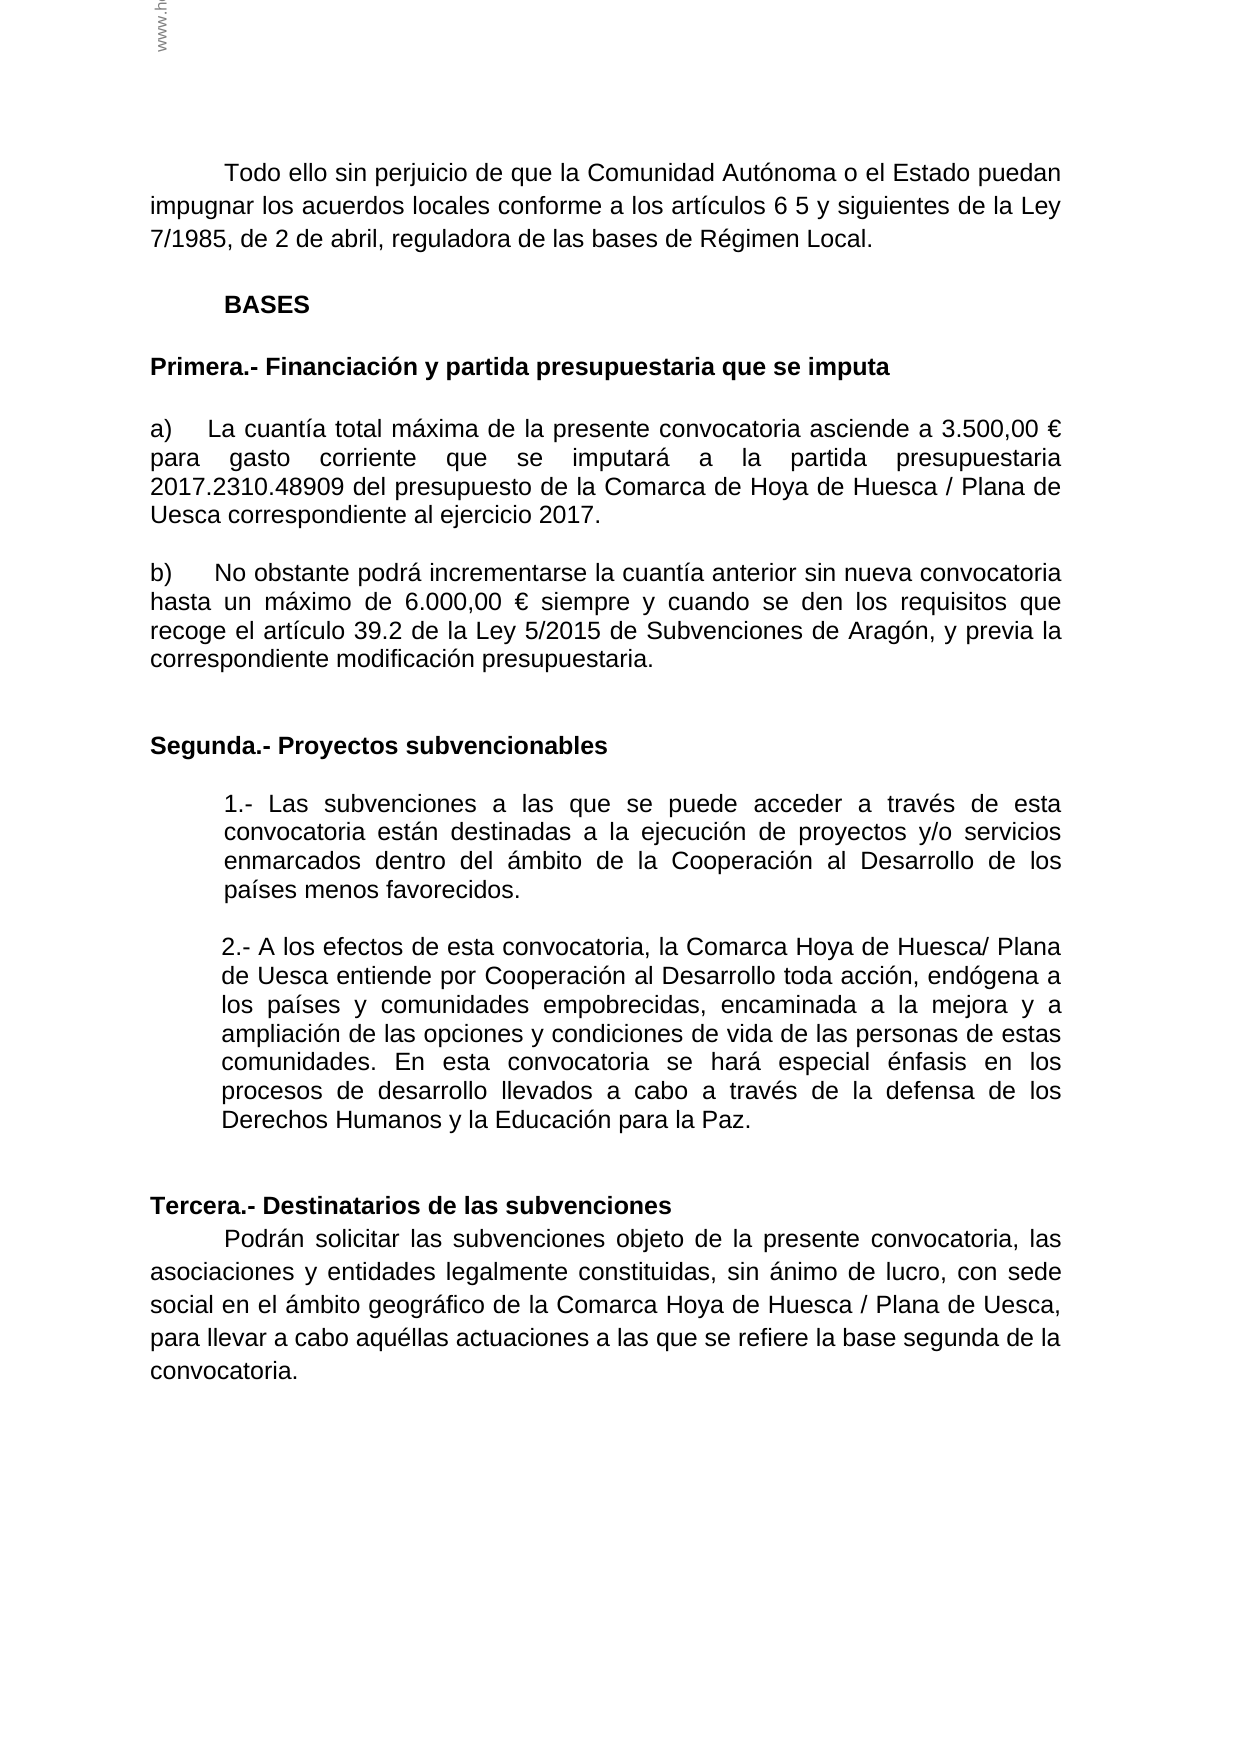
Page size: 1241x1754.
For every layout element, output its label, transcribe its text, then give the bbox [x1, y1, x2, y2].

text b) No obstante podrá incrementarse la cuantía anterior sin nueva convocatoria hasta un máximo de 6.000,00 € siempre y cuando se den los requisitos que recoge el artículo 39.2 de la Ley 5/2015 de Subvenciones de Aragón, y previa la correspondiente modificación presupuestaria. [150, 558, 1063, 673]
text Tercera.- Destinatarios de las subvenciones [150, 1191, 1063, 1220]
text 1.- Las subvenciones a las que se puede acceder a través de esta convocatoria están destinadas a la ejecución de proyectos y/o servicios enmarcados dentro del ámbito de la Cooperación al Desarrollo de los países menos favorecidos. [223, 788, 1063, 903]
text 2.- A los efectos de esta convocatoria, la Comarca Hoya de Huesca/ Plana de Uesca entiende por Cooperación al Desarrollo toda acción, endógena a los países y comunidades empobrecidas, encaminada a la mejora y a ampliación de las opciones y condiciones de vida de las personas de estas comunidades. En esta convocatoria se hará especial énfasis en los procesos de desarrollo llevados a cabo a través de la defensa de los Derechos Humanos y la Educación para la Paz. [221, 932, 1063, 1133]
text a) La cuantía total máxima de la presente convocatoria asciende a 3.500,00 € para gasto corriente que se imputará a la partida presupuestaria 2017.2310.48909 del presupuesto de la Comarca de Hoya de Huesca / Plana de Uesca correspondiente al ejercicio 2017. [150, 414, 1063, 529]
text Podrán solicitar las subvenciones objeto de la presente convocatoria, las asociaciones y entidades legalmente constituidas, sin ánimo de lucro, con sede social en el ámbito geográfico de la Comarca Hoya de Huesca / Plana de Uesca, para llevar a cabo aquéllas actuaciones a las que se refiere la base segunda de la convocatoria. [150, 1224, 1063, 1385]
text Primera.- Financiación y partida presupuestaria que se imputa [150, 352, 1063, 381]
text Segunda.- Proyectos subvencionables [150, 731, 1063, 760]
text BASES [150, 290, 1063, 319]
text Todo ello sin perjuicio de que la Comunidad Autónoma o el Estado puedan impugnar los acuerdos locales conforme a los artículos 6 5 y siguientes de la Ley 7/1985, de 2 de abril, reguladora de las bases de Régimen Local. [150, 158, 1063, 253]
